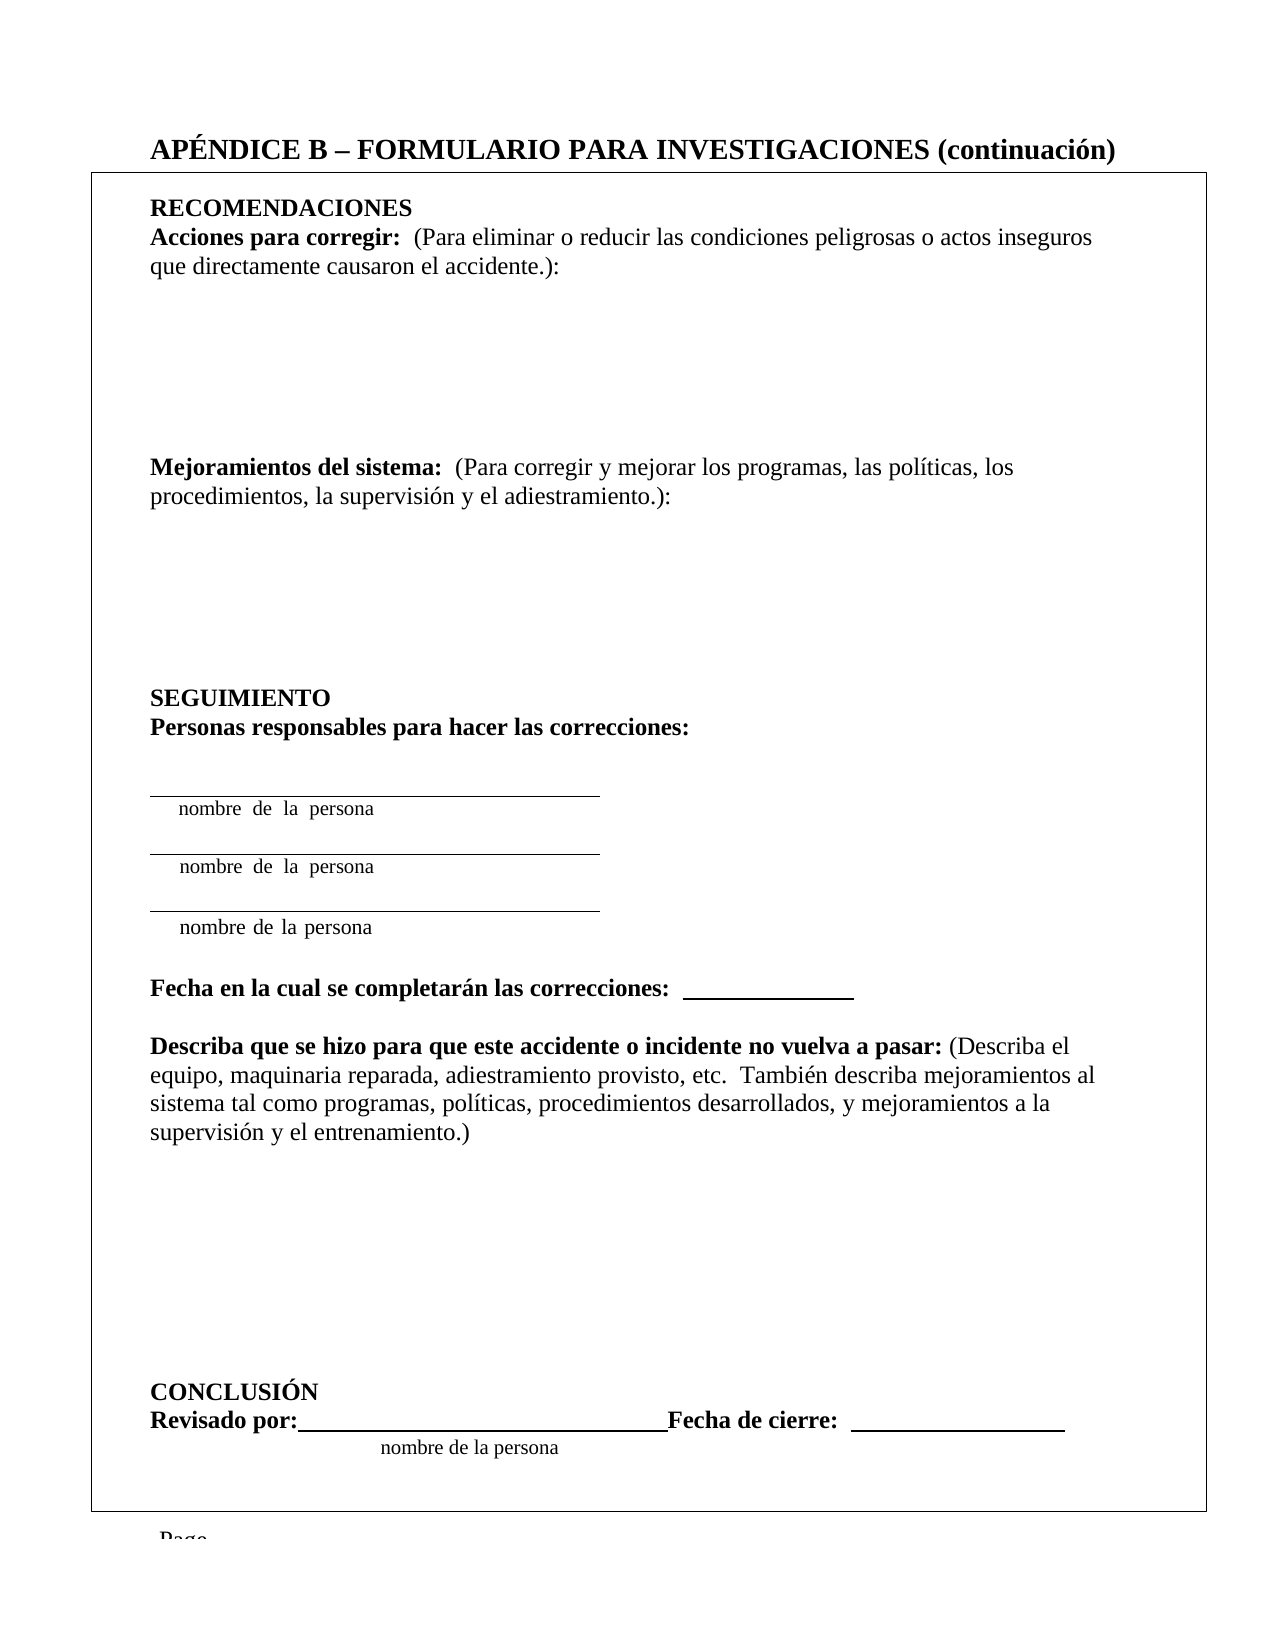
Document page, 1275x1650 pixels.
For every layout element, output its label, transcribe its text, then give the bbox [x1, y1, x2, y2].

text Fecha en la cual se completarán las correcciones: [150, 975, 1219, 1002]
text nombre de la persona nombre de la persona nombre de la persona [178, 796, 374, 939]
text nombre de la persona [380, 1435, 1219, 1459]
text Personas responsables para hacer las correcciones: [150, 712, 1219, 741]
text CONCLUSIÓN [150, 1377, 1219, 1405]
subtitle APÉNDICE B – FORMULARIO PARA INVESTIGACIONES (continuación) [150, 132, 1219, 165]
text Describa que se hizo para que este accidente o incidente no vuelva a pasar: (Describa el equipo, maquinaria reparada, adiestramiento provisto, etc. También describa mejoramientos al sistema tal como programas, políticas, procedimientos desarrollados, y mejoramientos a la supervisión y el entrenamiento.) [150, 1031, 1111, 1146]
text Mejoramientos del sistema: (Para corregir y mejorar los programas, las políticas, los procedimientos, la supervisión y el adiestramiento.): [150, 452, 1111, 510]
text Revisado por: Fecha de cierre: [150, 1405, 1219, 1434]
text RECOMENDACIONES [150, 194, 1219, 222]
text Acciones para corregir: (Para eliminar o reducir las condiciones peligrosas o actos inseguros que directamente causaron el accidente.): [150, 222, 1111, 280]
text SEGUIMIENTO [150, 683, 1219, 712]
